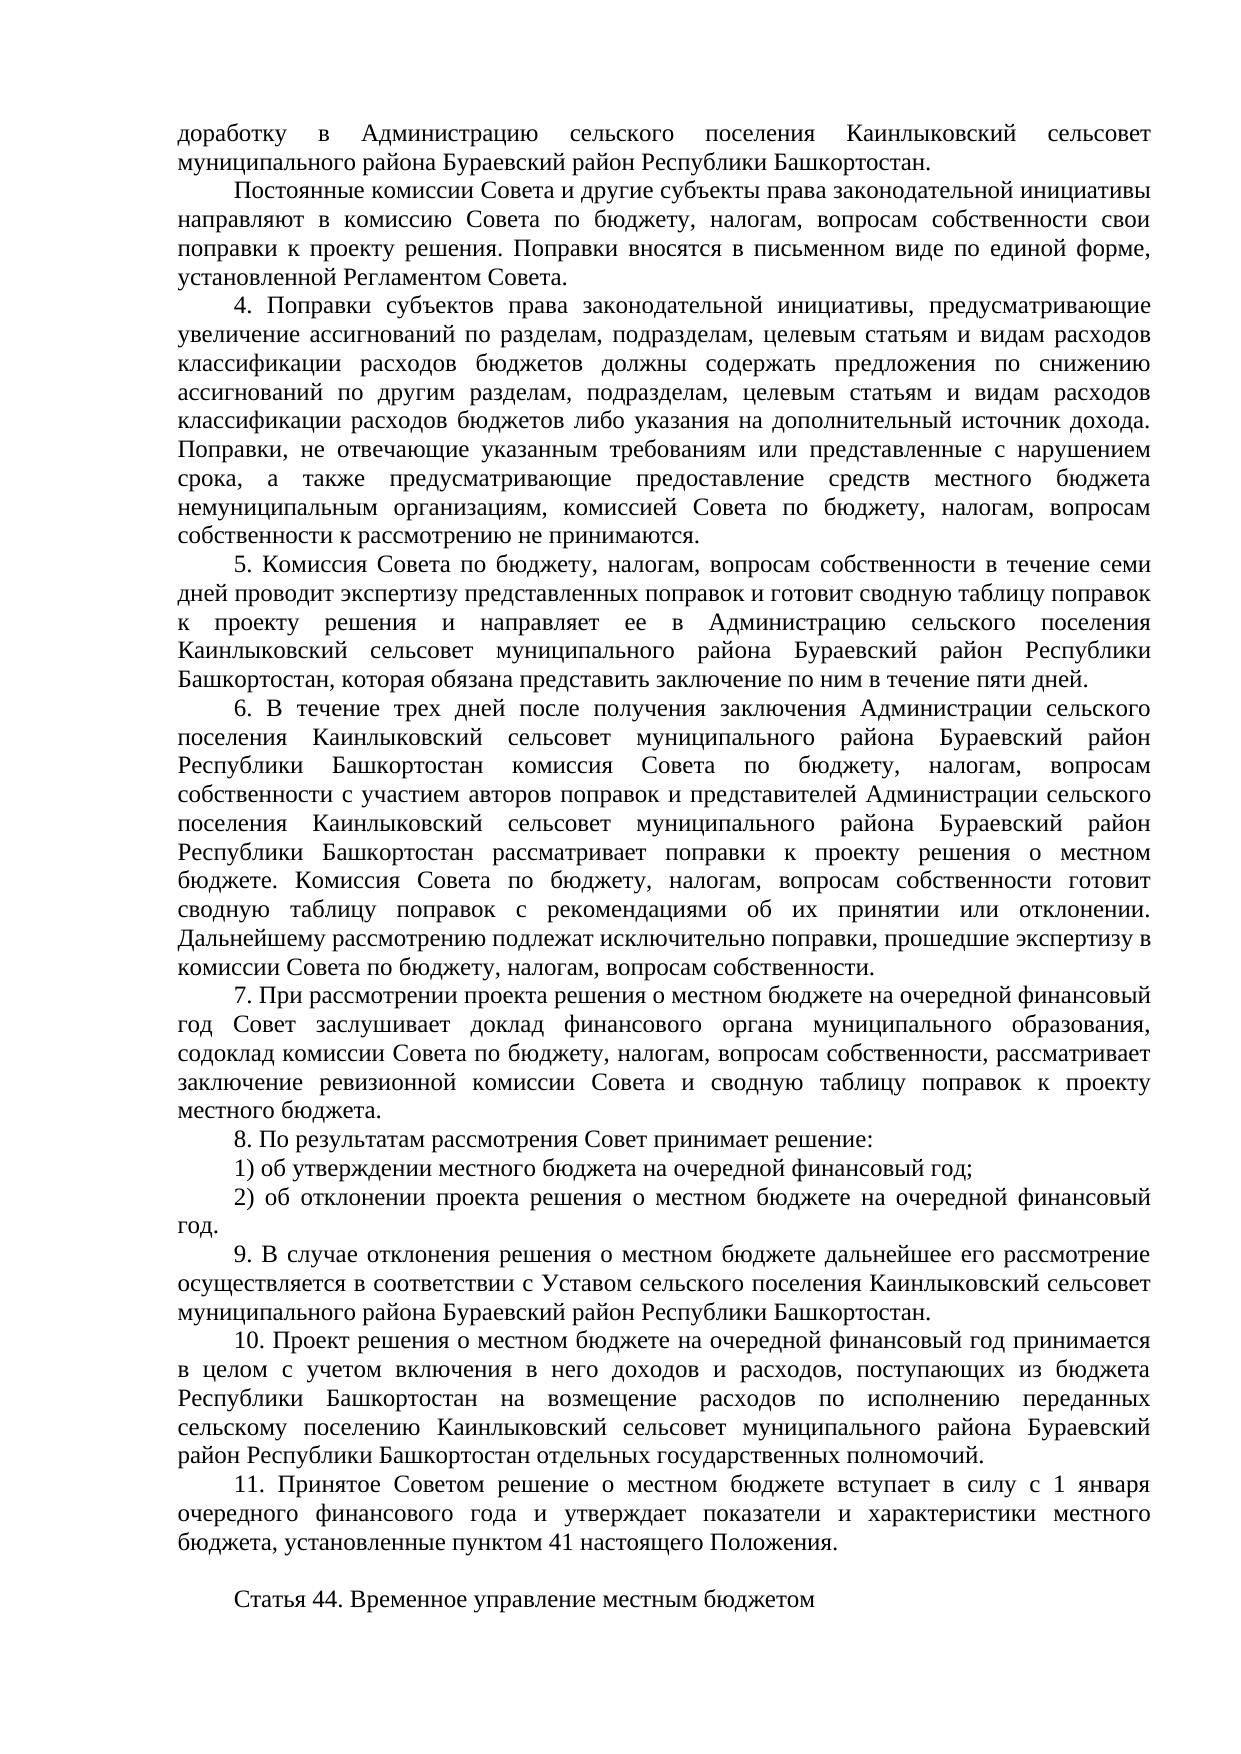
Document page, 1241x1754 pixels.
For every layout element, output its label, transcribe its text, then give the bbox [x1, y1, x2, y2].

text 4. Поправки субъектов права законодательной инициативы, предусматривающие увеличение ассигнований по разделам, подразделам, целевым статьям и видам расходов классификации расходов бюджетов должны содержать предложения по снижению ассигнований по другим разделам, подразделам, целевым статьям и видам расходов классификации расходов бюджетов либо указания на дополнительный источник дохода. Поправки, не отвечающие указанным требованиям или представленные с нарушением срока, а также предусматривающие предоставление средств местного бюджета немуниципальным организациям, комиссией Совета по бюджету, налогам, вопросам собственности к рассмотрению не принимаются. [177, 291, 1152, 549]
text 10. Проект решения о местном бюджете на очередной финансовый год принимается в целом с учетом включения в него доходов и расходов, поступающих из бюджета Республики Башкортостан на возмещение расходов по исполнению переданных сельскому поселению Каинлыковский сельсовет муниципального района Бураевский район Республики Башкортостан отдельных государственных полномочий. [177, 1326, 1152, 1469]
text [177, 118, 1152, 176]
text 9. В случае отклонения решения о местном бюджете дальнейшее его рассмотрение осуществляется в соответствии с Уставом сельского поселения Каинлыковский сельсовет муниципального района Бураевский район Республики Башкортостан. [177, 1239, 1152, 1326]
text 8. По результатам рассмотрения Совет принимает решение: [177, 1124, 1152, 1153]
text Постоянные комиссии Совета и другие субъекты права законодательной инициативы направляют в комиссию Совета по бюджету, налогам, вопросам собственности свои поправки к проекту решения. Поправки вносятся в письменном виде по единой форме, установленной Регламентом Совета. [177, 176, 1152, 291]
text 1) об утверждении местного бюджета на очередной финансовый год; [177, 1153, 1152, 1182]
text Статья 44. Временное управление местным бюджетом [177, 1584, 1152, 1613]
text 2) об отклонении проекта решения о местном бюджете на очередной финансовый год. [177, 1182, 1152, 1239]
text 11. Принятое Советом решение о местном бюджете вступает в силу с 1 января очередного финансового года и утверждает показатели и характеристики местного бюджета, установленные пунктом 41 настоящего Положения. [177, 1469, 1152, 1556]
text 7. При рассмотрении проекта решения о местном бюджете на очередной финансовый год Совет заслушивает доклад финансового органа муниципального образования, содоклад комиссии Совета по бюджету, налогам, вопросам собственности, рассматривает заключение ревизионной комиссии Совета и сводную таблицу поправок к проекту местного бюджета. [177, 981, 1152, 1124]
text 6. В течение трех дней после получения заключения Администрации сельского поселения Каинлыковский сельсовет муниципального района Бураевский район Республики Башкортостан комиссия Совета по бюджету, налогам, вопросам собственности с участием авторов поправок и представителей Администрации сельского поселения Каинлыковский сельсовет муниципального района Бураевский район Республики Башкортостан рассматривает поправки к проекту решения о местном бюджете. Комиссия Совета по бюджету, налогам, вопросам собственности готовит сводную таблицу поправок с рекомендациями об их принятии или отклонении. Дальнейшему рассмотрению подлежат исключительно поправки, прошедшие экспертизу в комиссии Совета по бюджету, налогам, вопросам собственности. [177, 693, 1152, 981]
text 5. Комиссия Совета по бюджету, налогам, вопросам собственности в течение семи дней проводит экспертизу представленных поправок и готовит сводную таблицу поправок к проекту решения и направляет ее в Администрацию сельского поселения Каинлыковский сельсовет муниципального района Бураевский район Республики Башкортостан, которая обязана представить заключение по ним в течение пяти дней. [177, 549, 1152, 693]
